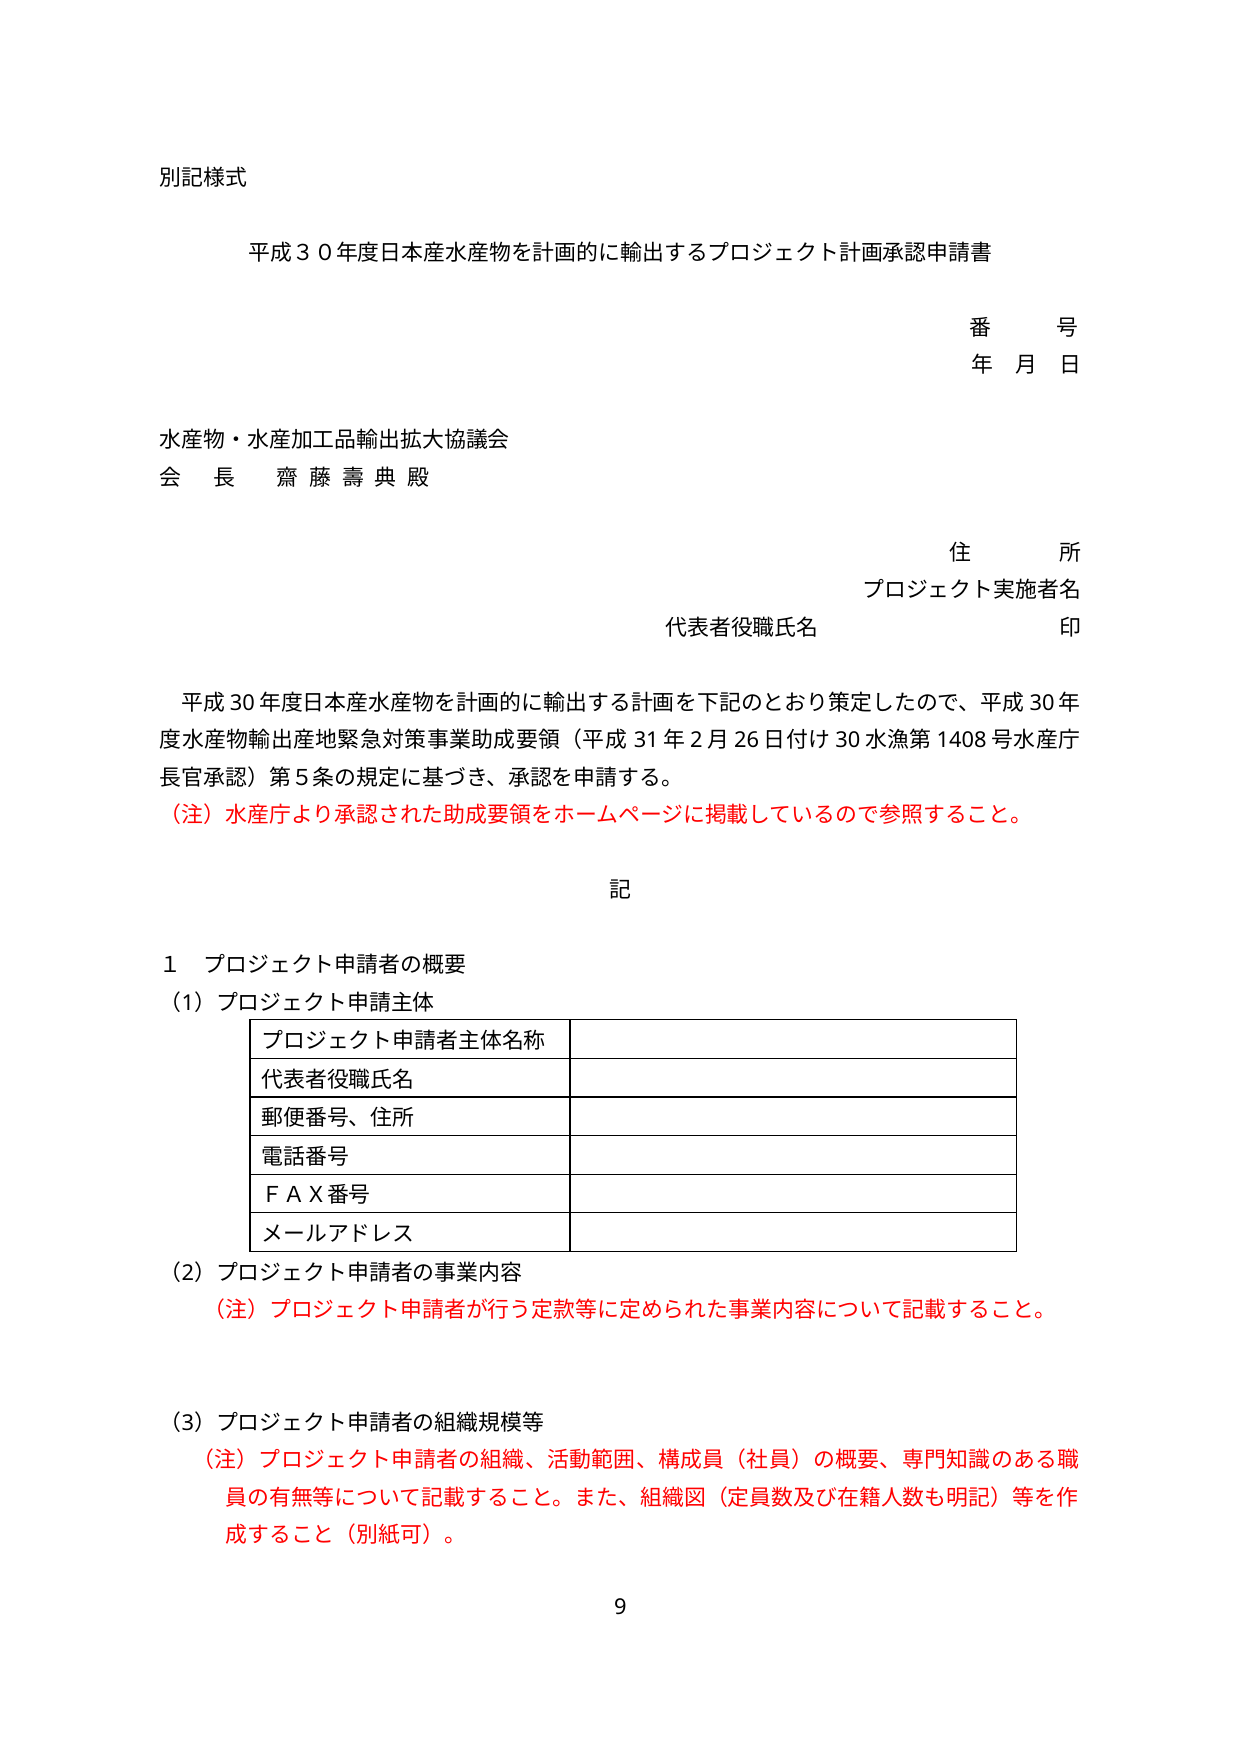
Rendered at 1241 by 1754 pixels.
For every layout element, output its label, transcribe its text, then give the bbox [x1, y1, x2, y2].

text プロジェクト実施者名 [159, 569, 1081, 607]
subtitle 記 [159, 869, 1081, 907]
table_cell 代表者役職氏名 [251, 1059, 569, 1096]
table_cell [571, 1098, 1016, 1135]
text 代表者役職氏名 印 [159, 607, 1081, 644]
text （3）プロジェクト申請者の組織規模等 [159, 1402, 1081, 1439]
table_cell メールアドレス [251, 1213, 569, 1251]
table_cell 電話番号 [251, 1136, 569, 1173]
text （2）プロジェクト申請者の事業内容 [159, 1252, 1081, 1289]
table_cell [571, 1059, 1016, 1096]
text 住 所 [159, 532, 1081, 569]
text 別記様式 [159, 157, 1081, 194]
table_header [571, 1020, 1016, 1058]
text 水産物・水産加工品輸出拡大協議会 [159, 419, 1081, 457]
text 年 月 日 [159, 344, 1081, 382]
table_cell [571, 1213, 1016, 1251]
text 番 号 [159, 307, 1081, 344]
text １ プロジェクト申請者の概要 [159, 944, 1081, 982]
table_header プロジェクト申請者主体名称 [251, 1020, 569, 1058]
text （注）プロジェクト申請者の組織、活動範囲、構成員（社員）の概要、専門知識のある職員の有無等について記載すること。また、組織図（定員数及び在籍人数も明記）等を作成すること（別紙可）。 [159, 1439, 1081, 1552]
text 平成３０年度日本産水産物を計画的に輸出するプロジェクト計画承認申請書 [159, 232, 1081, 269]
table_cell ＦＡＸ番号 [251, 1175, 569, 1212]
text 会 長 齋藤壽典殿 [159, 457, 1081, 494]
text （注）水産庁より承認された助成要領をホームページに掲載しているので参照すること。 [159, 794, 1081, 832]
text （1）プロジェクト申請主体 [159, 982, 1081, 1019]
table_cell [571, 1175, 1016, 1212]
table_cell 郵便番号、住所 [251, 1098, 569, 1135]
text （注）プロジェクト申請者が行う定款等に定められた事業内容について記載すること。 [159, 1289, 1081, 1327]
table_cell [571, 1136, 1016, 1173]
text 平成30年度日本産水産物を計画的に輸出する計画を下記のとおり策定したので、平成30年度水産物輸出産地緊急対策事業助成要領（平成31年2月26日付け30水漁第1408号水産庁長官承認）第５条の規定に基づき、承認を申請する。 [159, 682, 1081, 794]
